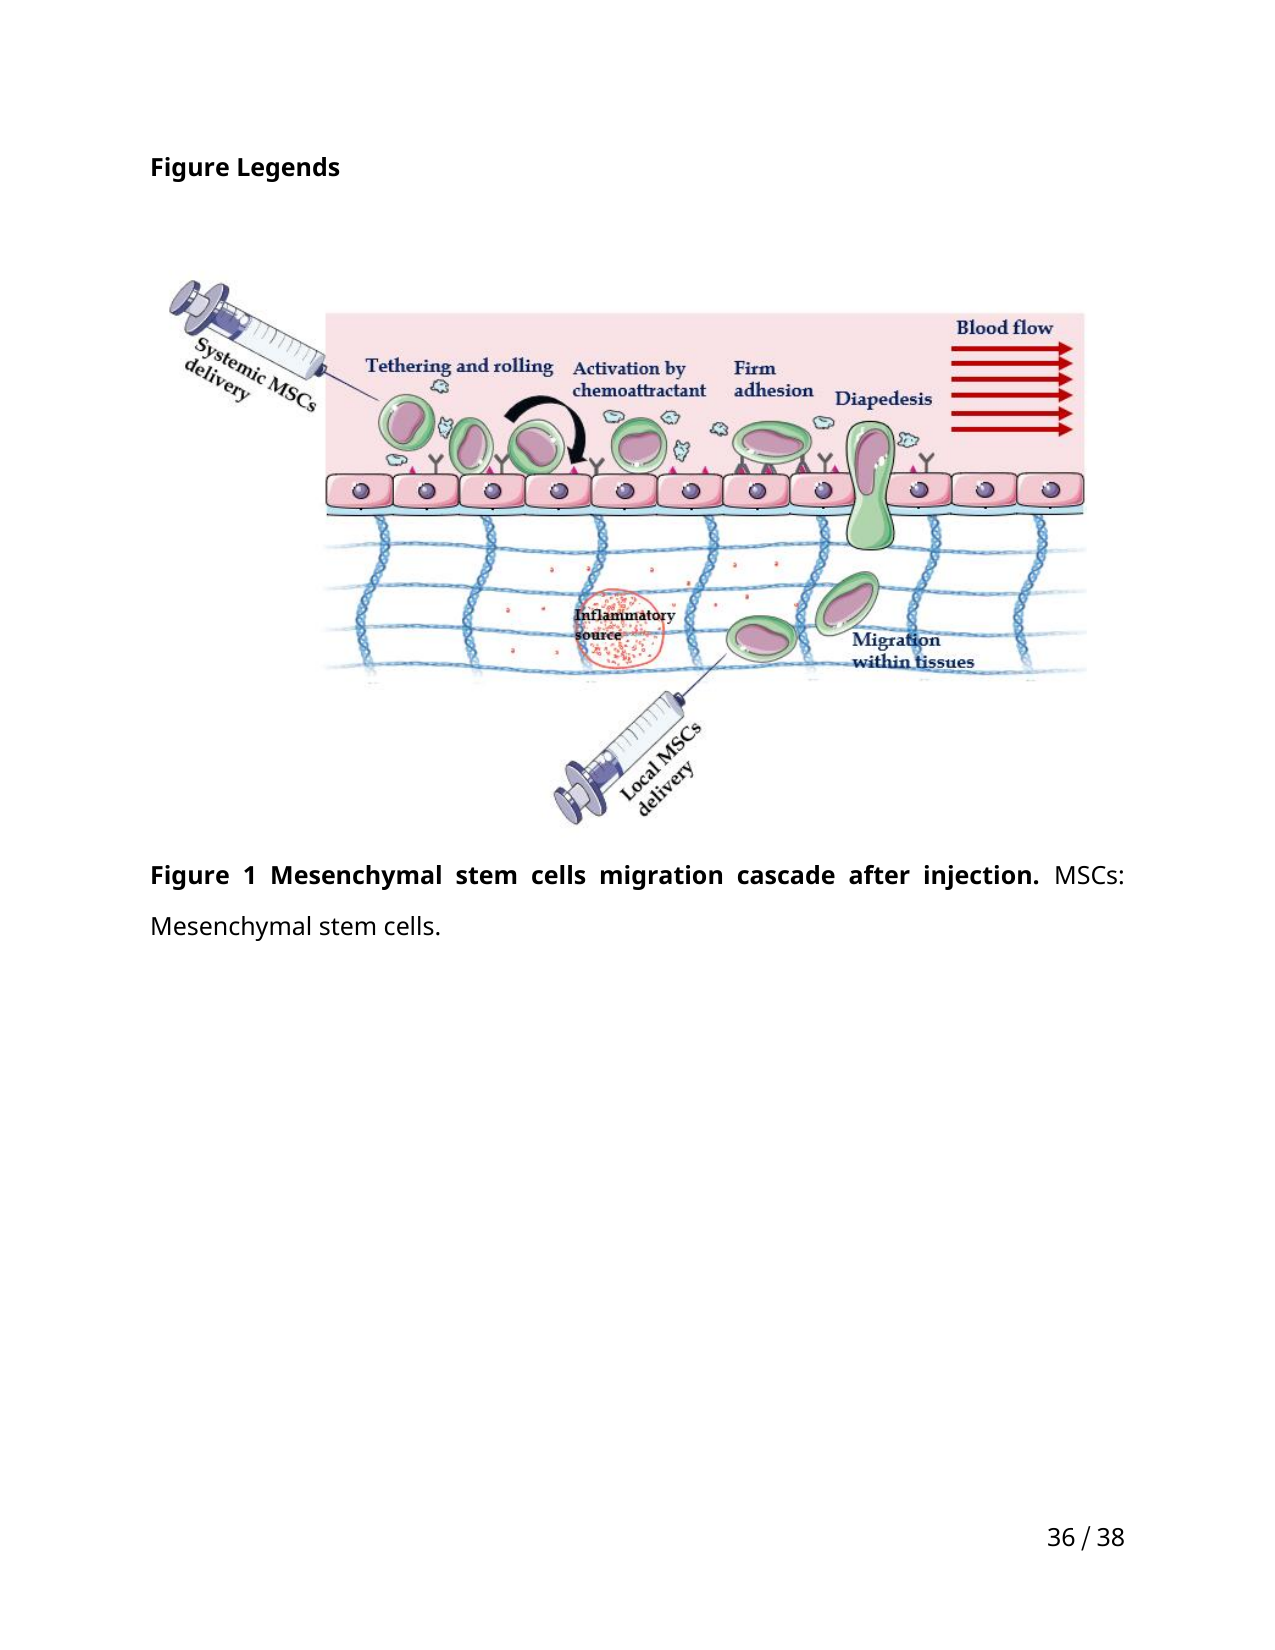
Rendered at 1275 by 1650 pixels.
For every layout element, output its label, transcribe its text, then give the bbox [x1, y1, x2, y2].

picture [150, 252, 1125, 844]
text Figure Legends [150, 150, 1125, 184]
text Figure 1 Mesenchymal stem cells migration cascade after injection. MSCs: Mesenchymal stem cells. [150, 858, 1125, 943]
